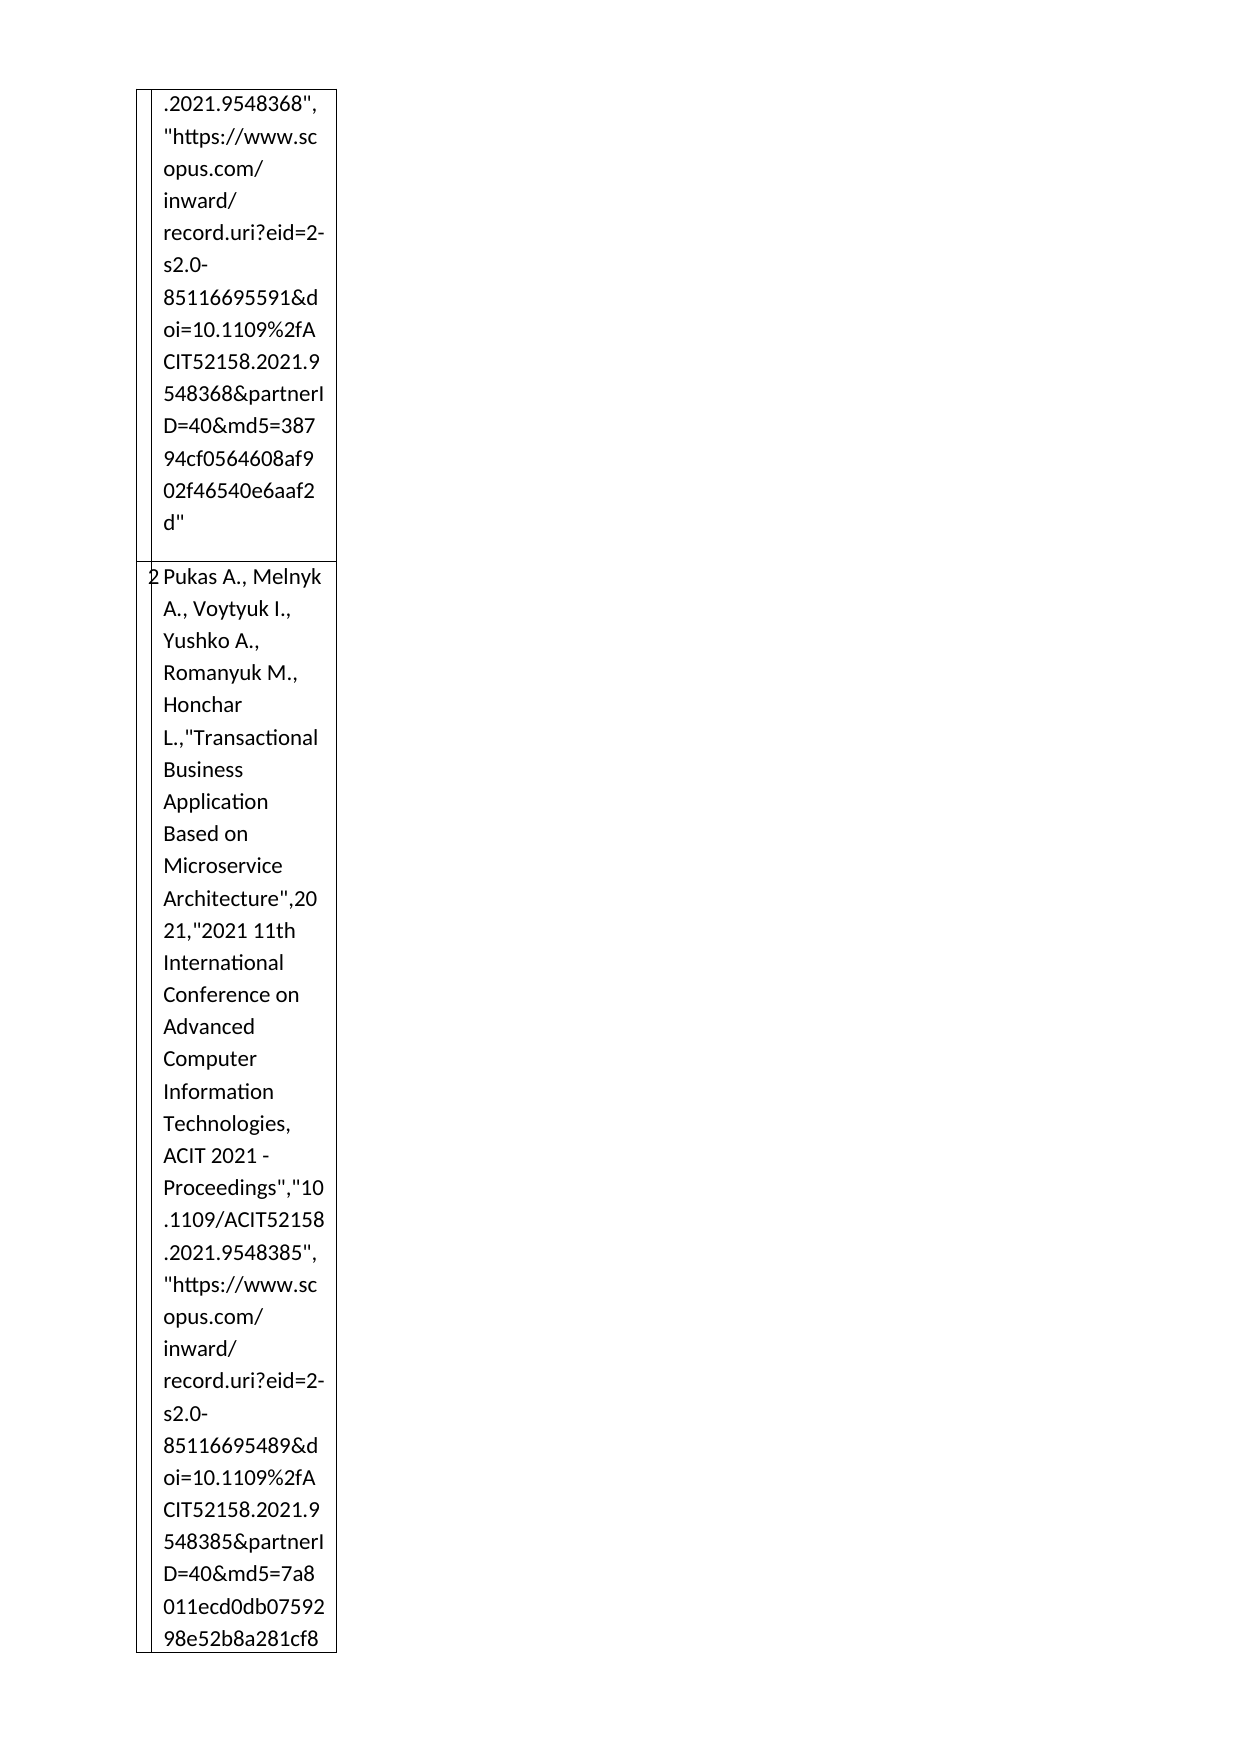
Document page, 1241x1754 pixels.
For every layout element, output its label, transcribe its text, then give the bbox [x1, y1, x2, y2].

table_cell 26 [137, 90, 151, 561]
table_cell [152, 562, 336, 1652]
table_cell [152, 90, 336, 561]
table_cell 27 [137, 562, 151, 1652]
